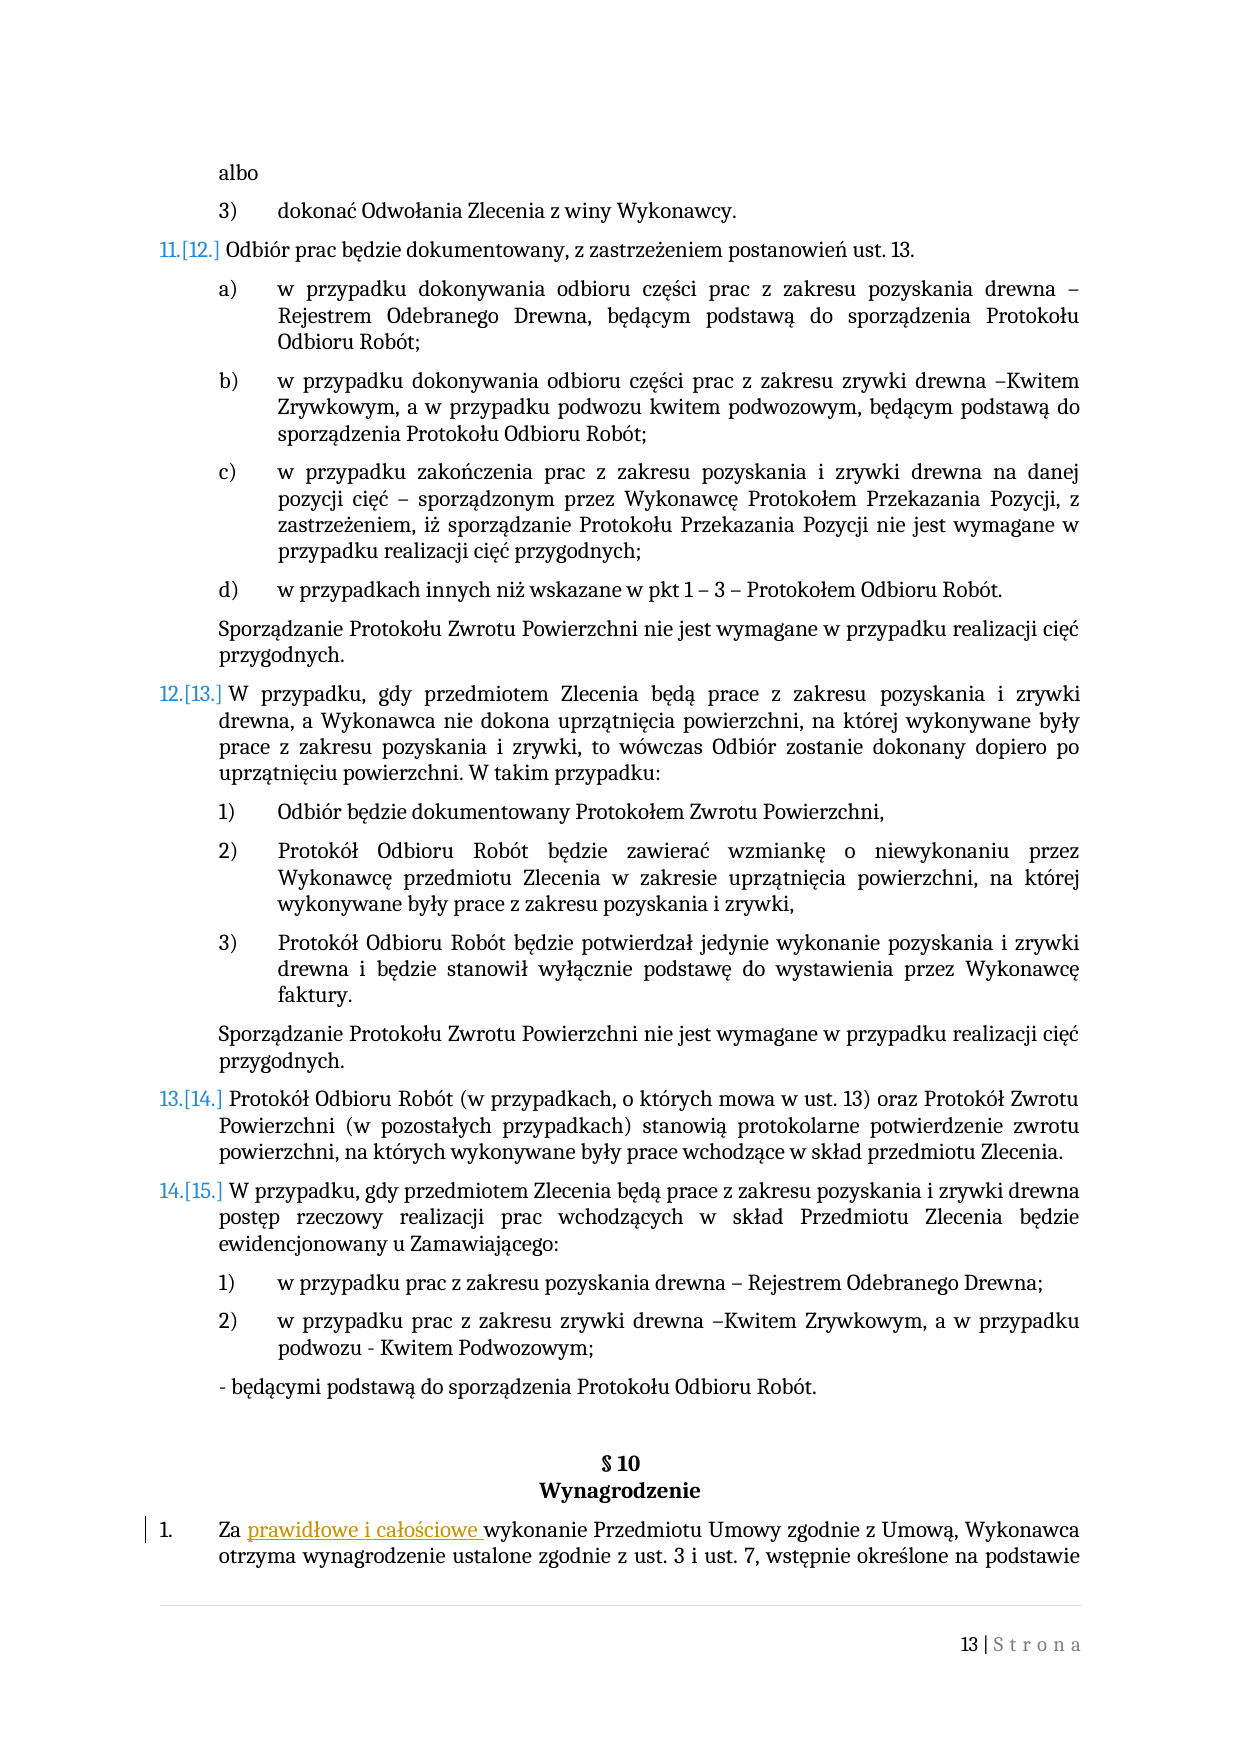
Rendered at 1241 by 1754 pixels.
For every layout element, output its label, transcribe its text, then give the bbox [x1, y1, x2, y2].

list dokonać Odwołania Zlecenia z winy Wykonawcy. [218, 198, 1081, 225]
text Sporządzanie Protokołu Zwrotu Powierzchni nie jest wymagane w przypadku realizacji cięć przygodnych. [218, 616, 1081, 669]
list Protokół Odbioru Robót będzie zawierać wzmiankę o niewykonaniu przez Wykonawcę przedmiotu Zlecenia w zakresie uprzątnięcia powierzchni, na której wykonywane były prace z zakresu pozyskania i zrywki, [218, 838, 1081, 917]
list w przypadku zakończenia prac z zakresu pozyskania i zrywki drewna na danej pozycji cięć – sporządzonym przez Wykonawcę Protokołem Przekazania Pozycji, z zastrzeżeniem, iż sporządzanie Protokołu Przekazania Pozycji nie jest wymagane w przypadku realizacji cięć przygodnych; [218, 459, 1081, 564]
list w przypadku prac z zakresu pozyskania drewna – Rejestrem Odebranego Drewna; [218, 1269, 1081, 1296]
text albo [218, 159, 1081, 186]
list Odbiór prac będzie dokumentowany, z zastrzeżeniem postanowień ust. 13. [159, 237, 1081, 263]
list Protokół Odbioru Robót będzie potwierdzał jedynie wykonanie pozyskania i zrywki drewna i będzie stanowił wyłącznie podstawę do wystawienia przez Wykonawcę faktury. [218, 929, 1081, 1008]
list Protokół Odbioru Robót (w przypadkach, o których mowa w ust. 13) oraz Protokół Zwrotu Powierzchni (w pozostałych przypadkach) stanowią protokolarne potwierdzenie zwrotu powierzchni, na których wykonywane były prace wchodzące w skład przedmiotu Zlecenia. [159, 1086, 1081, 1165]
list W przypadku, gdy przedmiotem Zlecenia będą prace z zakresu pozyskania i zrywki drewna postęp rzeczowy realizacji prac wchodzących w skład Przedmiotu Zlecenia będzie ewidencjonowany u Zamawiającego: [159, 1178, 1081, 1257]
text - będącymi podstawą do sporządzenia Protokołu Odbioru Robót. [218, 1373, 1081, 1400]
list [159, 1516, 1081, 1569]
list Odbiór będzie dokumentowany Protokołem Zwrotu Powierzchni, [218, 799, 1081, 825]
text § 10 Wynagrodzenie [159, 1451, 1081, 1504]
list w przypadkach innych niż wskazane w pkt 1 – 3 – Protokołem Odbioru Robót. [218, 577, 1081, 603]
list w przypadku dokonywania odbioru części prac z zakresu pozyskania drewna – Rejestrem Odebranego Drewna, będącym podstawą do sporządzenia Protokołu Odbioru Robót; [218, 276, 1081, 355]
list W przypadku, gdy przedmiotem Zlecenia będą prace z zakresu pozyskania i zrywki drewna, a Wykonawca nie dokona uprzątnięcia powierzchni, na której wykonywane były prace z zakresu pozyskania i zrywki, to wówczas Odbiór zostanie dokonany dopiero po uprzątnięciu powierzchni. W takim przypadku: [159, 681, 1081, 787]
list w przypadku dokonywania odbioru części prac z zakresu zrywki drewna –Kwitem Zrywkowym, a w przypadku podwozu kwitem podwozowym, będącym podstawą do sporządzenia Protokołu Odbioru Robót; [218, 368, 1081, 447]
text Sporządzanie Protokołu Zwrotu Powierzchni nie jest wymagane w przypadku realizacji cięć przygodnych. [218, 1021, 1081, 1074]
list w przypadku prac z zakresu zrywki drewna –Kwitem Zrywkowym, a w przypadku podwozu - Kwitem Podwozowym; [218, 1308, 1081, 1361]
